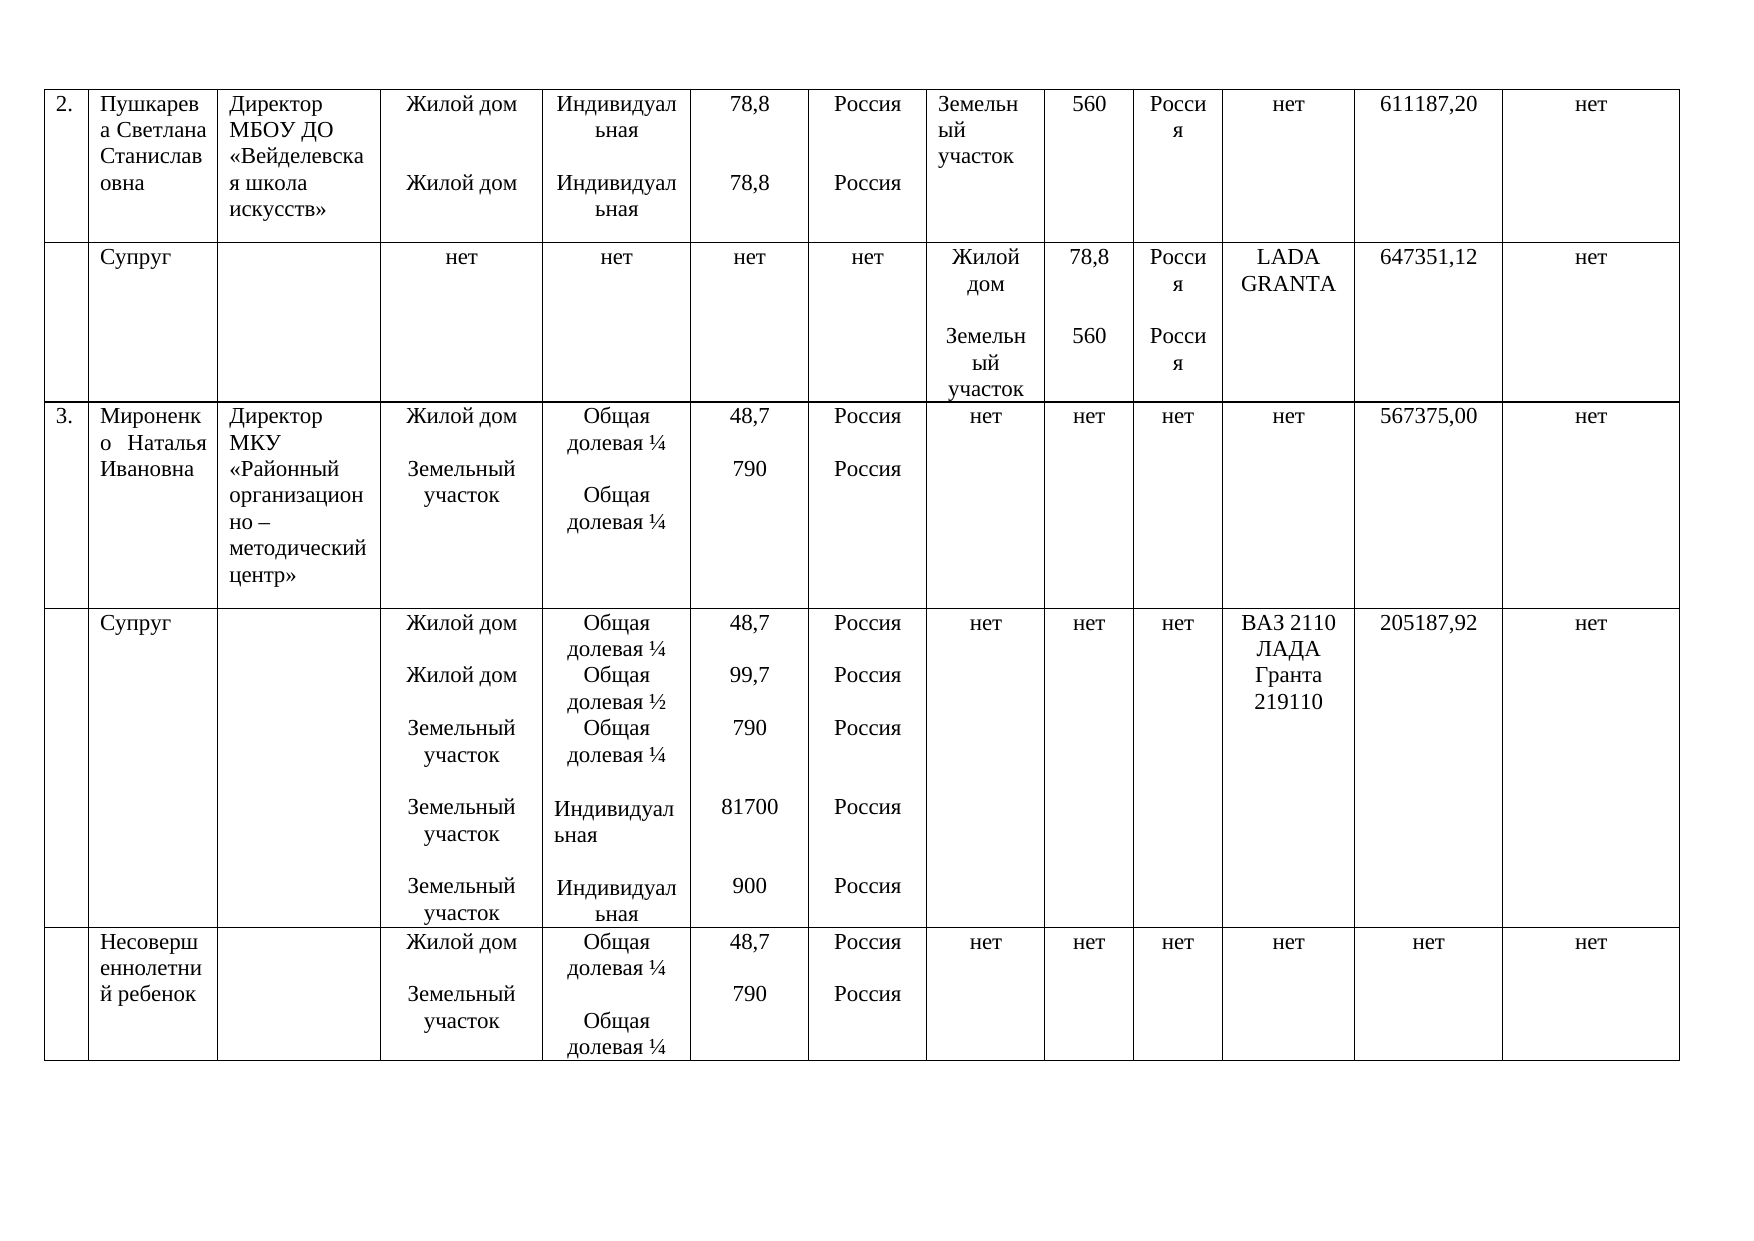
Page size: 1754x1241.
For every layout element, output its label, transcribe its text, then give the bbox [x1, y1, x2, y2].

table_cell нет [809, 243, 926, 401]
table_cell [45, 609, 88, 927]
table_cell Жилой дом Земельный участок [381, 403, 542, 608]
table_cell Жилой дом Земельный участок [927, 243, 1044, 401]
table_cell LADA GRANTA [1223, 243, 1354, 401]
table_cell нет [927, 403, 1044, 608]
table_cell 48,7 790 [691, 403, 808, 608]
table_cell 560 [1045, 90, 1133, 242]
table_cell нет [691, 243, 808, 401]
table_cell нет [1503, 90, 1679, 242]
table_cell нет [1045, 609, 1133, 927]
table_cell Индивидуальная Индивидуальная [543, 90, 690, 242]
table_cell Общая долевая ¼ Общая долевая ¼ [543, 403, 690, 608]
table_cell нет [1503, 403, 1679, 608]
table_cell нет [543, 243, 690, 401]
table_cell Несовершеннолетний ребенок [89, 928, 217, 1059]
table_cell [218, 609, 380, 927]
table_cell нет [1134, 609, 1222, 927]
table_cell ВАЗ 2110 ЛАДА Гранта 219110 [1223, 609, 1354, 927]
table_cell Россия Россия Россия Россия Россия [809, 609, 926, 927]
table_cell нет [1223, 403, 1354, 608]
table_cell Россия Россия [1134, 243, 1222, 401]
table_cell [218, 928, 380, 1059]
table_cell нет [1503, 243, 1679, 401]
table_cell Общая долевая ¼ Общая долевая ¼ [543, 928, 690, 1059]
table_cell нет [1223, 928, 1354, 1059]
table_cell нет [927, 928, 1044, 1059]
table_cell Жилой дом Земельный участок [381, 928, 542, 1059]
table_cell [45, 90, 88, 242]
table_cell Жилой дом Жилой дом Земельный участок Земельный участок Земельный участок [381, 609, 542, 927]
table_cell [45, 403, 88, 608]
table_cell нет [1134, 928, 1222, 1059]
table_cell Россия Россия [809, 90, 926, 242]
table_cell 611187,20 [1355, 90, 1502, 242]
table_cell нет [1045, 403, 1133, 608]
table_cell нет [1355, 928, 1502, 1059]
table_cell Россия Россия [809, 928, 926, 1059]
table_cell 48,7 790 [691, 928, 808, 1059]
table_cell Земельный участок [927, 90, 1044, 242]
table_cell Россия Россия [809, 403, 926, 608]
table_cell Директор МКУ «Районный организационно – методический центр» [218, 403, 380, 608]
table_cell Супруг [89, 243, 217, 401]
table_cell нет [927, 609, 1044, 927]
table_cell 78,8 560 [1045, 243, 1133, 401]
table_cell 567375,00 [1355, 403, 1502, 608]
table_cell Россия [1134, 90, 1222, 242]
table_cell [45, 928, 88, 1059]
table_cell [45, 243, 88, 401]
table_cell [218, 243, 380, 401]
table_cell Мироненко Наталья Ивановна [89, 403, 217, 608]
table_cell Жилой дом Жилой дом [381, 90, 542, 242]
table_cell нет [1503, 928, 1679, 1059]
table_cell 48,7 99,7 790 81700 900 [691, 609, 808, 927]
table_cell 78,8 78,8 [691, 90, 808, 242]
table_cell нет [1223, 90, 1354, 242]
table_cell нет [381, 243, 542, 401]
table_cell 205187,92 [1355, 609, 1502, 927]
table_cell нет [1503, 609, 1679, 927]
table_cell Супруг [89, 609, 217, 927]
table_cell нет [1134, 403, 1222, 608]
table_cell 647351,12 [1355, 243, 1502, 401]
table_cell Общая долевая ¼ Общая долевая ½ Общая долевая ¼ Индивидуальная Индивидуальная [543, 609, 690, 927]
table_cell Директор МБОУ ДО «Вейделевская школа искусств» [218, 90, 380, 242]
table_cell нет [1045, 928, 1133, 1059]
table_cell Пушкарева Светлана Станиславовна [89, 90, 217, 242]
